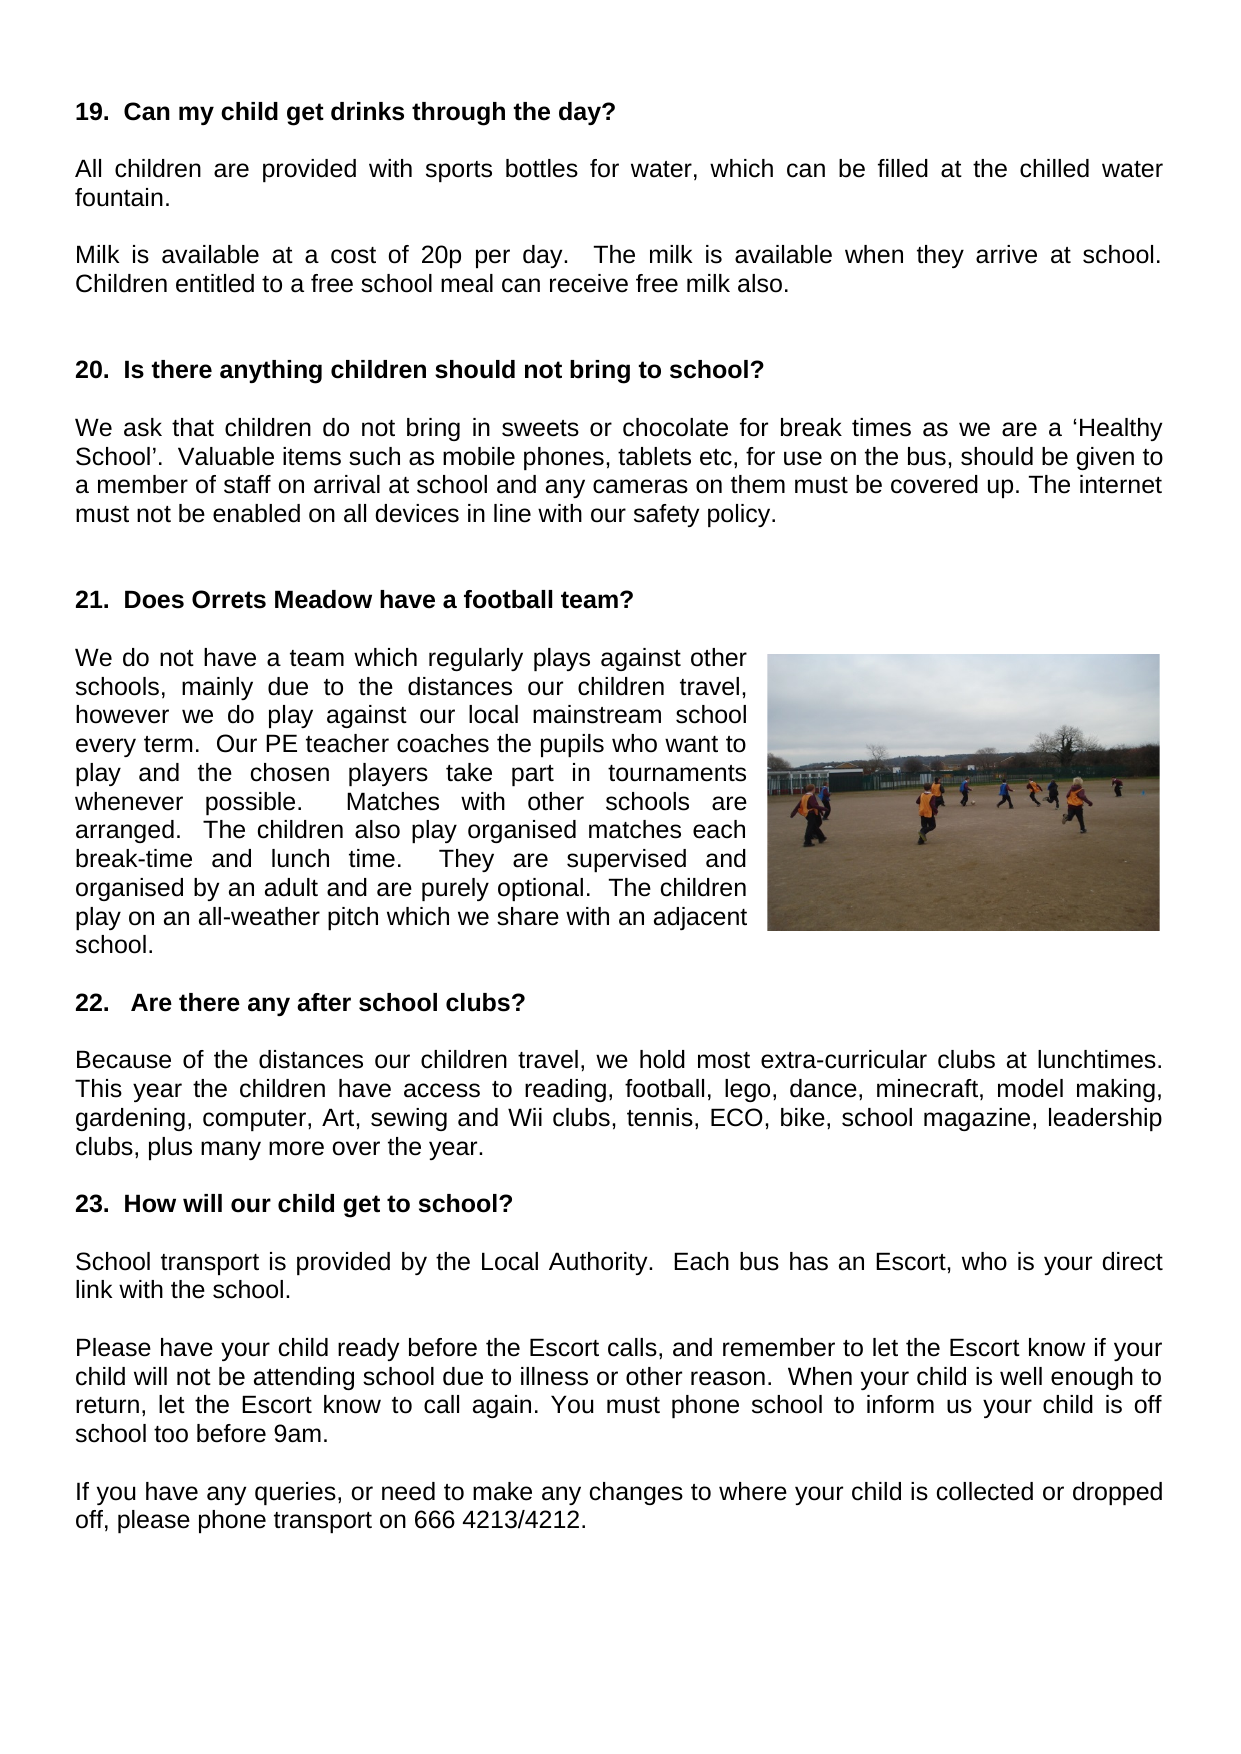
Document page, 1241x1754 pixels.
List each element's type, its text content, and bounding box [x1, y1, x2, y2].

text Because of the distances our children travel, we hold most extra-curricular clubs at lunchtimes. This year the children have access to reading, football, lego, dance, minecraft, model making, gardening, computer, Art, sewing and Wii clubs, tennis, ECO, bike, school magazine, leadership clubs, plus many more over the year. [75, 1045, 1165, 1160]
text Please have your child ready before the Escort calls, and remember to let the Escort know if your child will not be attending school due to illness or other reason. When your child is well enough to return, let the Escort know to call again. You must phone school to inform us your child is off school too before 9am. [75, 1333, 1165, 1448]
text School transport is provided by the Local Authority. Each bus has an Escort, who is your direct link with the school. [75, 1247, 1165, 1304]
text 19. Can my child get drinks through the day? [75, 97, 1165, 125]
text Milk is available at a cost of 20p per day. The milk is available when they arrive at school. Children entitled to a free school meal can receive free milk also. [75, 240, 1165, 298]
text 23. How will our child get to school? [75, 1189, 1165, 1218]
text We ask that children do not bring in sweets or chocolate for break times as we are a ‘’. Valuable items such as mobile phones, tablets etc, for use on the bus, should be given to a member of staff on arrival at school and any cameras on them must be covered up. The internet must not be enabled on all devices in line with our safety policy. [75, 413, 1165, 528]
text 21. Does Orrets Meadow have a football team? [75, 585, 1165, 614]
text If you have any queries, or need to make any changes to where your child is collected or dropped off, please phone transport on 666 4213/4212. [75, 1477, 1165, 1534]
picture [765, 654, 1160, 930]
text 22. Are there any after school clubs? [75, 988, 1165, 1017]
text All children are provided with sports bottles for water, which can be filled at the chilled water fountain. [75, 154, 1165, 212]
text 20. Is there anything children should not bring to school? [75, 355, 1165, 384]
